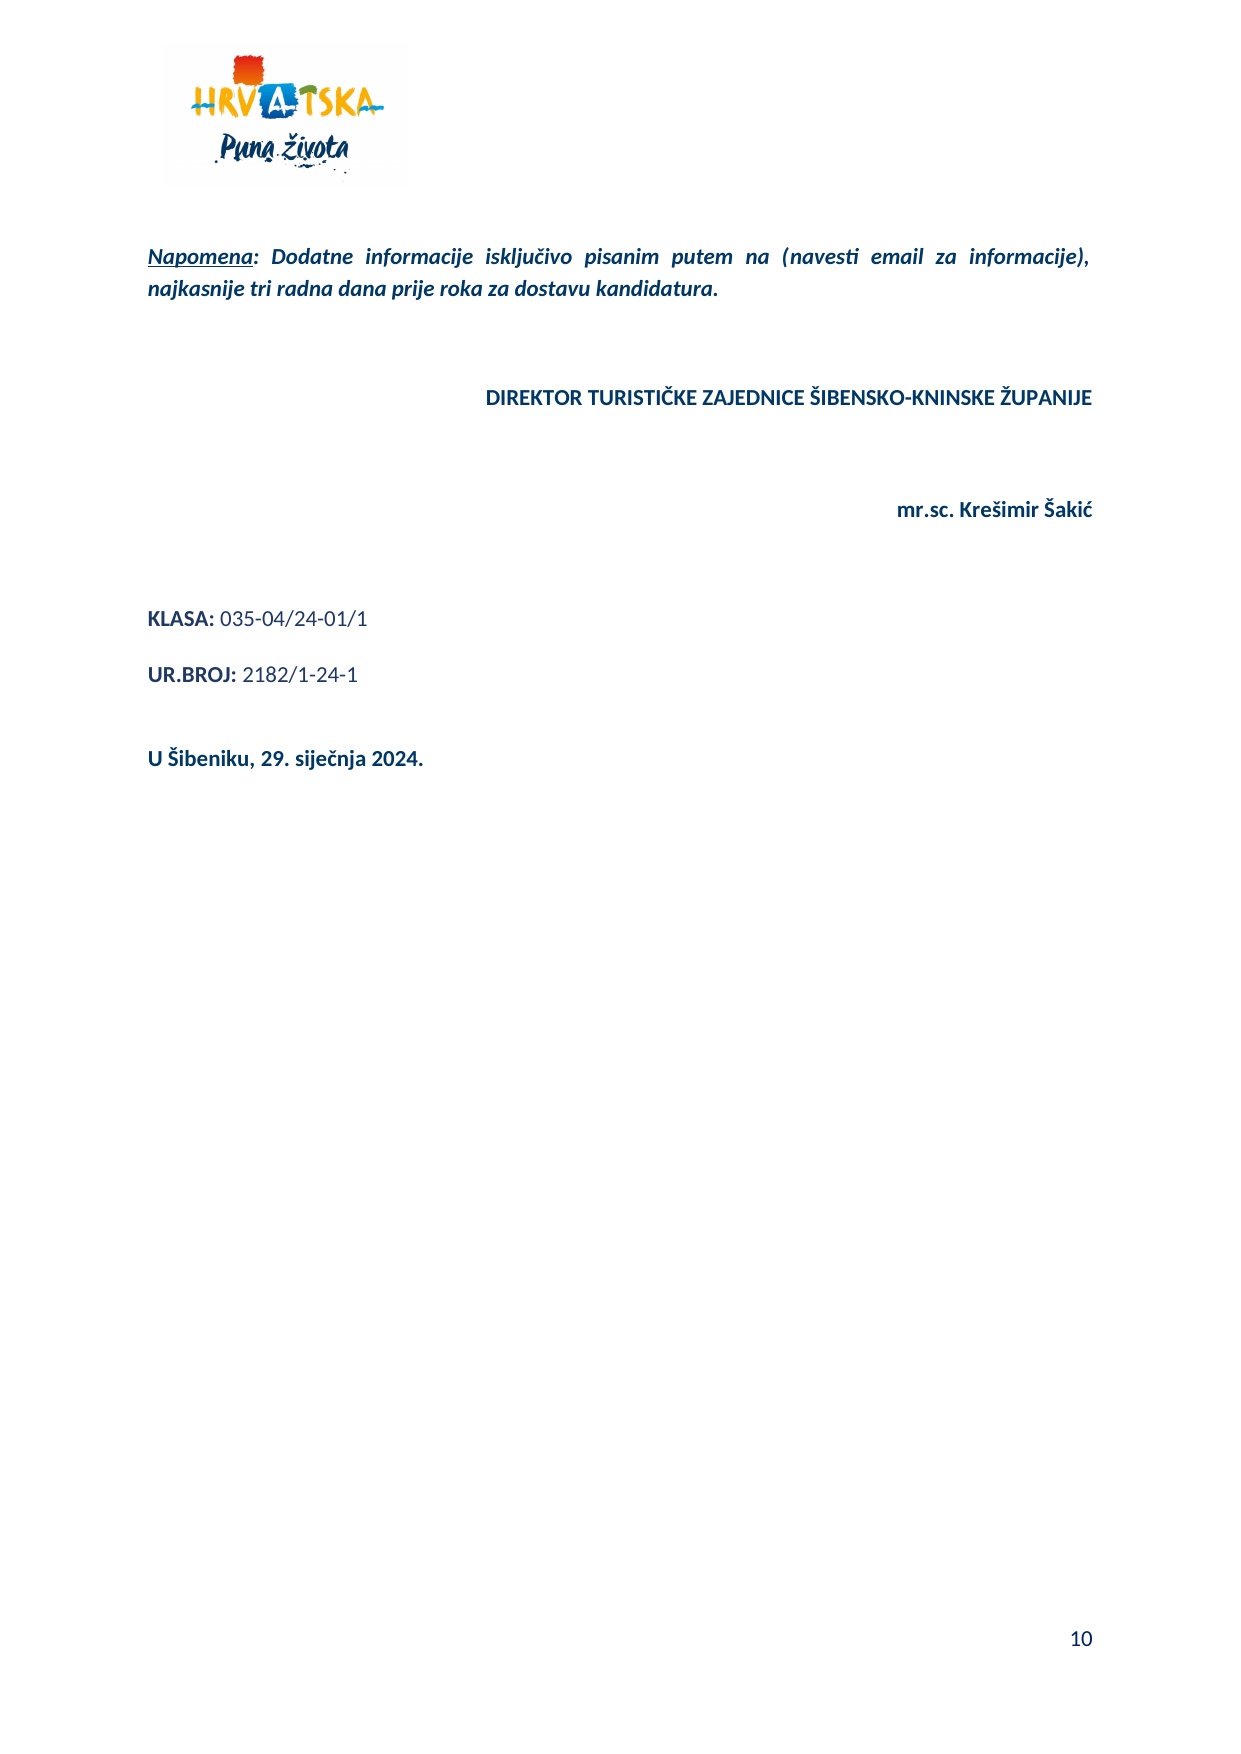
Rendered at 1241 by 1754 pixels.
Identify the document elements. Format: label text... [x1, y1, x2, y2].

text Napomena: Dodatne informacije isključivo pisanim putem na (navesti email za informacije), najkasnije tri radna dana prije roka za dostavu kandidatura. [148, 242, 1092, 302]
text KLASA: 035-04/24-01/1 [148, 604, 1092, 632]
text U Šibeniku, 29. siječnja 2024. [148, 744, 1092, 772]
text UR.BROJ: 2182/1-24-1 [148, 660, 1092, 688]
text DIREKTOR TURISTIČKE ZAJEDNICE ŠIBENSKO-KNINSKE ŽUPANIJE [148, 383, 1092, 411]
picture [163, 44, 409, 186]
text mr.sc. Krešimir Šakić [148, 495, 1092, 523]
